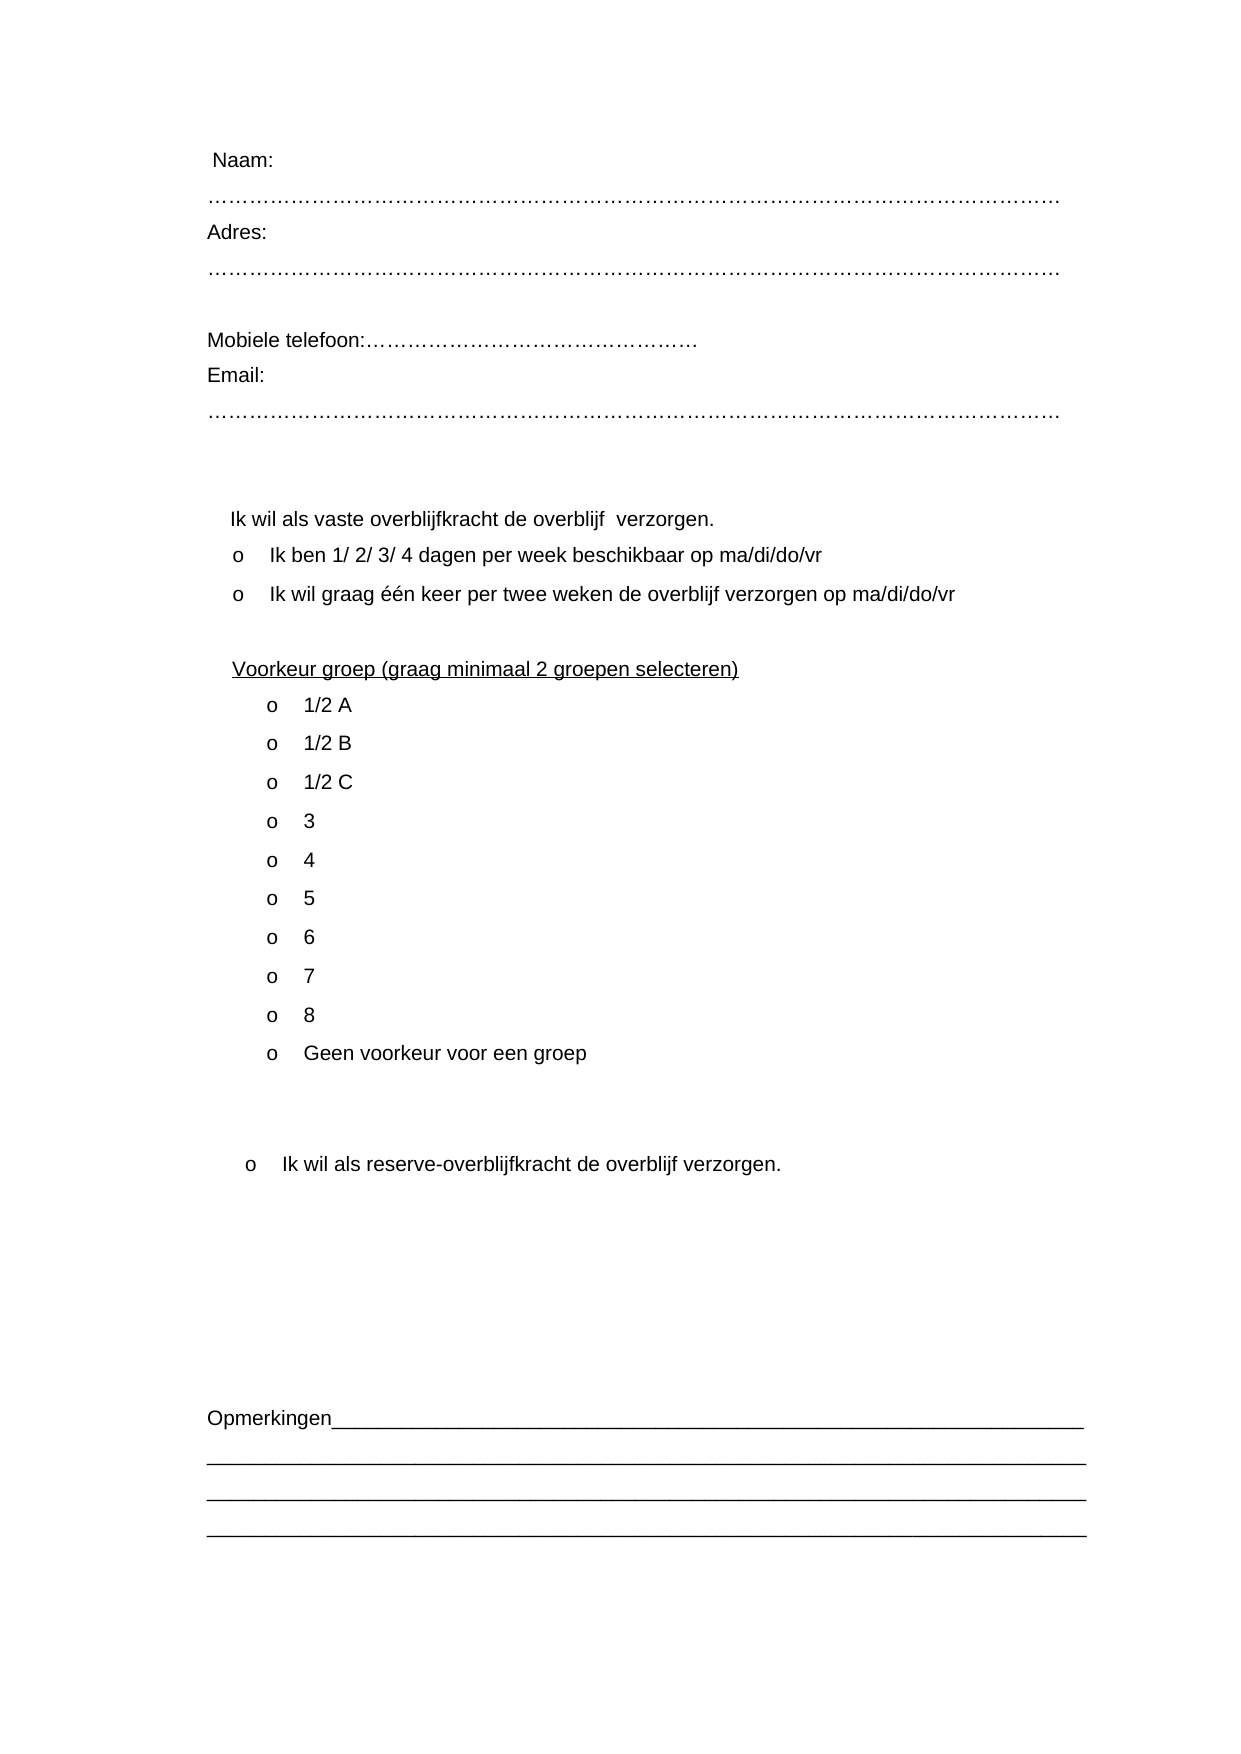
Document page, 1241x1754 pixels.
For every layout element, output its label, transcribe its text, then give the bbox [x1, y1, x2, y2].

text Ik wil als vaste overblijfkracht de overblijf verzorgen. [207, 507, 1092, 531]
text Mobiele telefoon:………………………………………… [207, 327, 1092, 351]
list 1/2 A [266, 692, 1092, 718]
text Adres: …………………………………………………………………………………………………………… [207, 219, 1092, 279]
text Opmerkingen_____________________________________________________________________________________________________________________________________________________________________________________________________________________________________________________________________________________________________ [207, 1406, 1092, 1538]
list 5 [266, 886, 1092, 912]
text Email: …………………………………………………………………………………………………………… [207, 363, 1092, 423]
text Naam: …………………………………………………………………………………………………………… [207, 148, 1092, 208]
list 3 [266, 809, 1092, 834]
list 4 [266, 847, 1092, 873]
list Ik wil graag één keer per twee weken de overblijf verzorgen op ma/di/do/vr [232, 582, 1092, 608]
list Ik ben 1/ 2/ 3/ 4 dagen per week beschikbaar op ma/di/do/vr [232, 543, 1092, 569]
list 7 [266, 964, 1092, 989]
list Geen voorkeur voor een groep [266, 1041, 1092, 1067]
list 1/2 B [266, 731, 1092, 757]
text Voorkeur groep (graag minimaal 2 groepen selecteren) [232, 656, 1092, 680]
list 6 [266, 925, 1092, 951]
list 1/2 C [266, 770, 1092, 796]
list Ik wil als reserve-overblijfkracht de overblijf verzorgen. [244, 1152, 1092, 1178]
list 8 [266, 1002, 1092, 1028]
